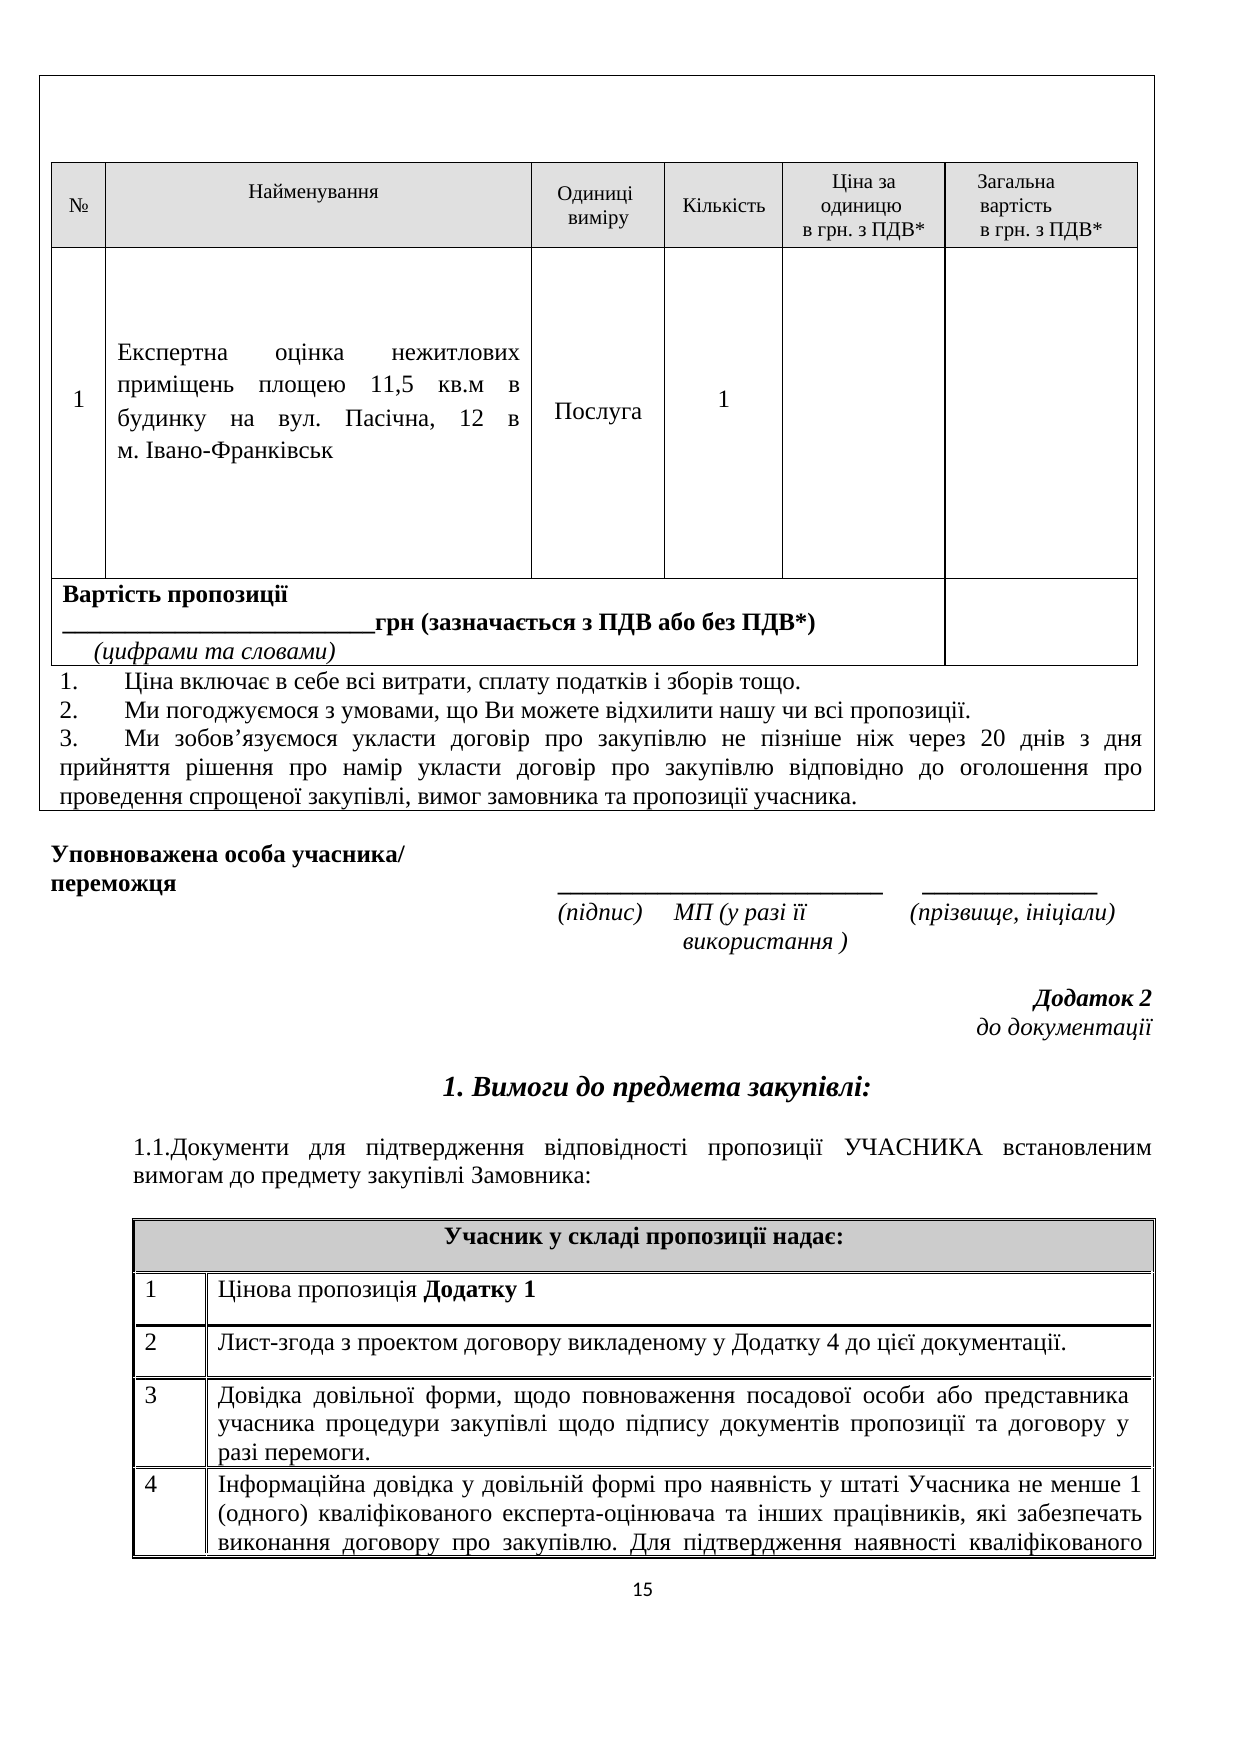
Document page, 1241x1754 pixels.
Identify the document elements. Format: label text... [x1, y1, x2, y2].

text 1.1.Документи для підтвердження відповідності пропозиції УЧАСНИКА встановленим вимогам до предмету закупівлі Замовника: [133, 1132, 1152, 1189]
table_cell 1 [135, 1271, 205, 1324]
text до документації [133, 1012, 1152, 1041]
table_cell __________________________ (підпис) МП (у разі її використання ) [546, 811, 895, 954]
table_cell 3 [133, 1376, 206, 1466]
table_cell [40, 76, 1154, 810]
table_header Учасник у складі пропозиції надає: [135, 1221, 1153, 1271]
table_cell ______________ (прізвище, ініціали) [895, 810, 1161, 954]
table_cell Лист-згода з проектом договору викладеному у Додатку 4 до цієї документації. [208, 1324, 1153, 1376]
text Додаток 2 [133, 983, 1152, 1012]
table_cell 2 [135, 1324, 205, 1376]
table_cell 4 [135, 1466, 206, 1555]
table_cell Уповноважена особа учасника/ переможця [39, 811, 546, 954]
table_cell Довідка довільної форми, щодо повноваження посадової особи або представника учасника процедури закупівлі щодо підпису документів пропозиції та договору у разі перемоги. [206, 1376, 1154, 1466]
text 1. Вимоги до предмета закупівлі: [133, 1069, 1152, 1103]
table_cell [206, 1466, 1153, 1555]
table_cell Цінова пропозиція Додатку 1 [208, 1271, 1153, 1324]
